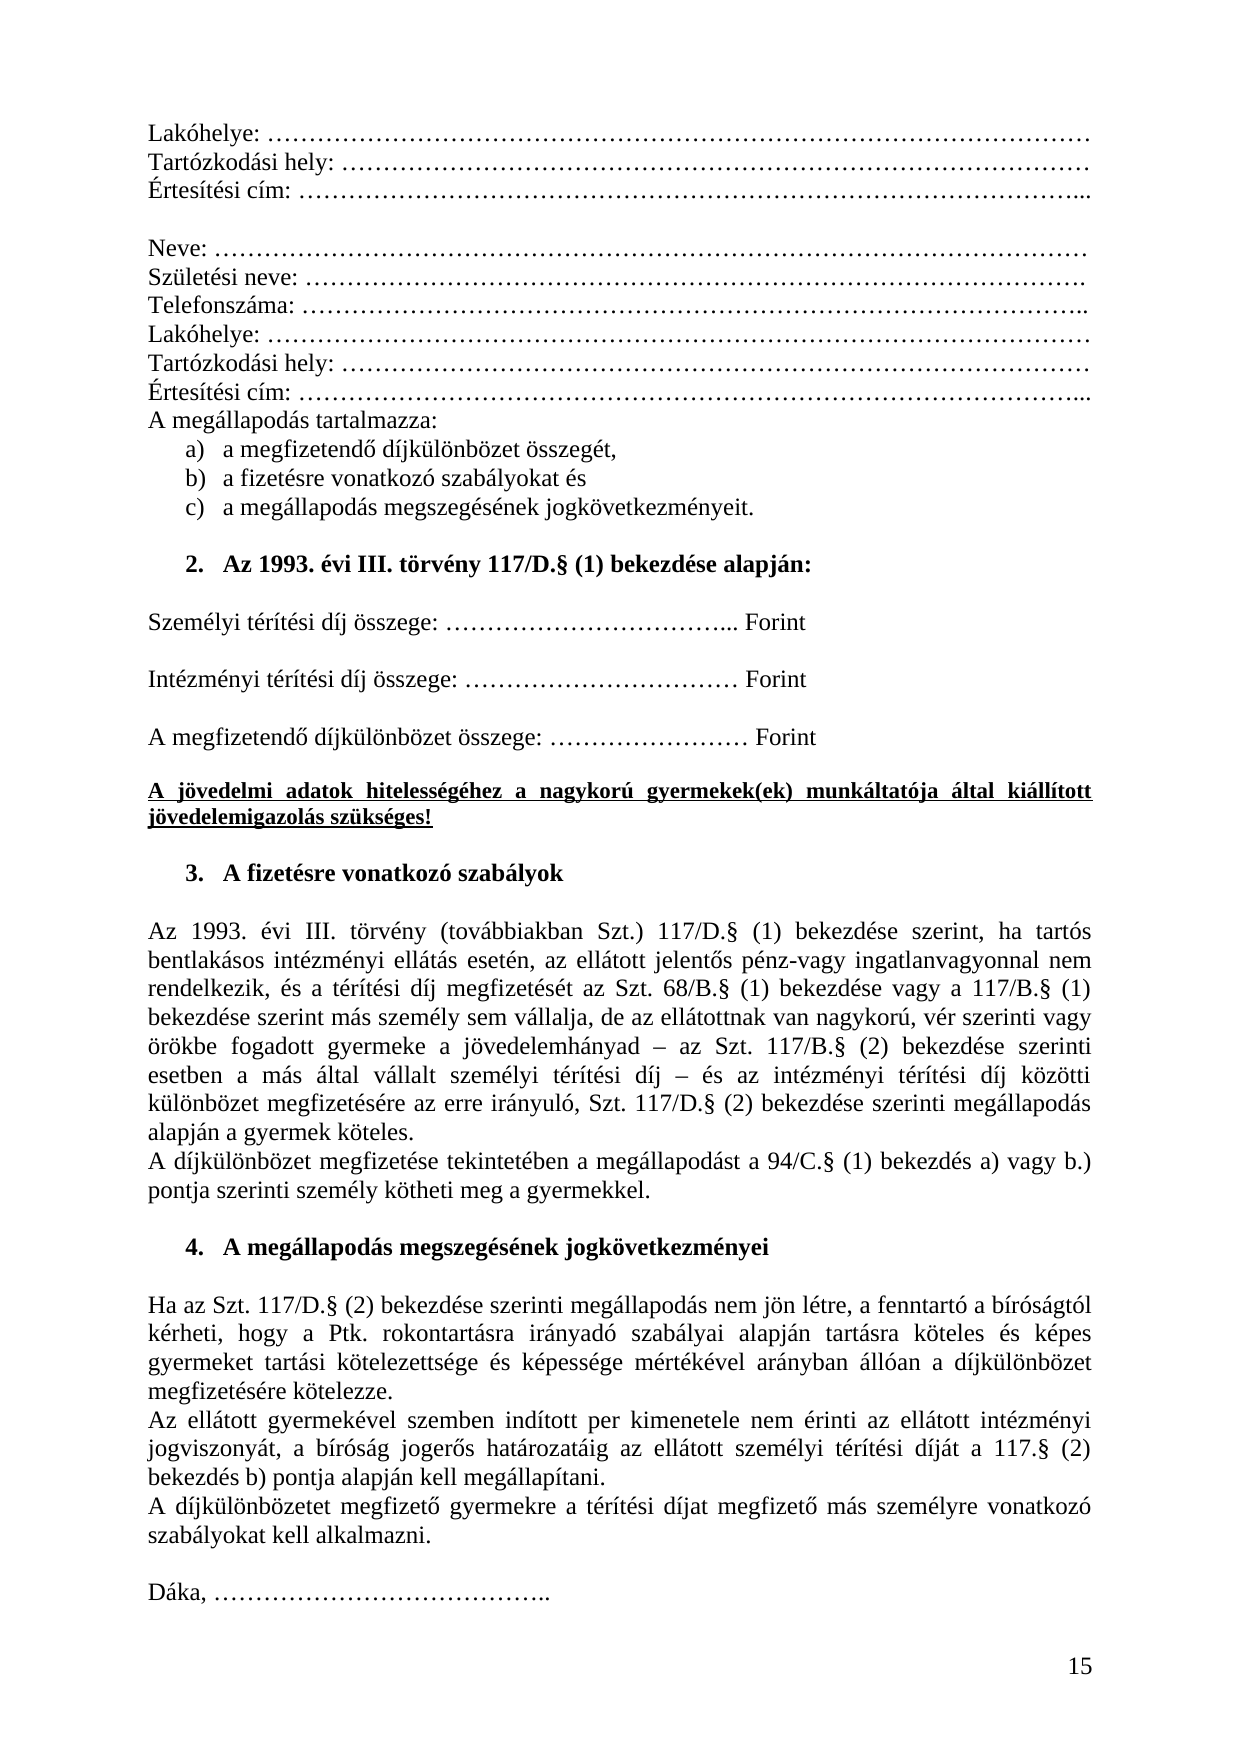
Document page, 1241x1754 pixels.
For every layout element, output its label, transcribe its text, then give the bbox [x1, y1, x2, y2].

text Tartózkodási hely: ……………………………………………………………………………… [148, 147, 1093, 176]
list Az 1993. évi III. törvény 117/D.§ (1) bekezdése alapján: [185, 549, 1093, 578]
text A megállapodás tartalmazza: [148, 406, 1093, 434]
text Személyi térítési díj összege: ……………………………... Forint [148, 607, 1093, 636]
text Tartózkodási hely: ……………………………………………………………………………… [148, 348, 1093, 377]
list A fizetésre vonatkozó szabályok [185, 858, 1093, 887]
text A jövedelmi adatok hitelességéhez a nagykorú gyermekek(ek) munkáltatója által kiállított jövedelemigazolás szükséges! [148, 801, 1092, 830]
text Az ellátott gyermekével szemben indított per kimenetele nem érinti az ellátott intézményi jogviszonyát, a bíróság jogerős határozatáig az ellátott személyi térítési díját a 117.§ (2) bekezdés b) pontja alapján kell megállapítani. [148, 1405, 1093, 1491]
text Születési neve: …………………………………………………………………………………. [148, 262, 1093, 291]
list a megfizetendő díjkülönbözet összegét, [185, 434, 1093, 463]
text A díjkülönbözet megfizetése tekintetében a megállapodást a 94/C.§ (1) bekezdés a) vagy b.) pontja szerinti személy kötheti meg a gyermekkel. [148, 1146, 1093, 1203]
text A megfizetendő díjkülönbözet összege: …………………… Forint [148, 722, 1093, 751]
text Az 1993. évi III. törvény (továbbiakban Szt.) 117/D.§ (1) bekezdése szerint, ha tartós bentlakásos intézményi ellátás esetén, az ellátott jelentős pénz-vagy ingatlanvagyonnal nem rendelkezik, és a térítési díj megfizetését az Szt. 68/B.§ (1) bekezdése vagy a 117/B.§ (1) bekezdése szerint más személy sem vállalja, de az ellátottnak van nagykorú, vér szerinti vagy örökbe fogadott gyermeke a jövedelemhányad – az Szt. 117/B.§ (2) bekezdése szerinti esetben a más által vállalt személyi térítési díj – és az intézményi térítési díj közötti különbözet megfizetésére az erre irányuló, Szt. 117/D.§ (2) bekezdése szerinti megállapodás alapján a gyermek köteles. [148, 916, 1093, 1146]
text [148, 233, 1093, 262]
text A díjkülönbözetet megfizető gyermekre a térítési díjat megfizető más személyre vonatkozó szabályokat kell alkalmazni. [148, 1491, 1093, 1548]
text Ha az Szt. 117/D.§ (2) bekezdése szerinti megállapodás nem jön létre, a fenntartó a bíróságtól kérheti, hogy a Ptk. rokontartásra irányadó szabályai alapján tartásra köteles és képes gyermeket tartási kötelezettsége és képessége mértékével arányban állóan a díjkülönbözet megfizetésére kötelezze. [148, 1290, 1093, 1405]
text Értesítési cím: …………………………………………………………………………………... [148, 377, 1093, 406]
text Telefonszáma: ………………………………………………………………………………….. [148, 291, 1093, 319]
text Lakóhelye: ……………………………………………………………………………………… [148, 118, 1093, 147]
list A megállapodás megszegésének jogkövetkezményei [185, 1232, 1093, 1261]
text A jövedelmi adatok hitelességéhez a nagykorú gyermekek(ek) munkáltatója által kiállított jövedelemigazolás szükséges! [148, 777, 1092, 800]
text Dáka, ………………………………….. [148, 1577, 1093, 1606]
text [148, 176, 1093, 204]
list a fizetésre vonatkozó szabályokat és [185, 463, 1093, 492]
text Intézményi térítési díj összege: …………………………… Forint [148, 664, 1093, 693]
text Lakóhelye: ……………………………………………………………………………………… [148, 319, 1093, 348]
list a megállapodás megszegésének jogkövetkezményeit. [185, 492, 1093, 521]
